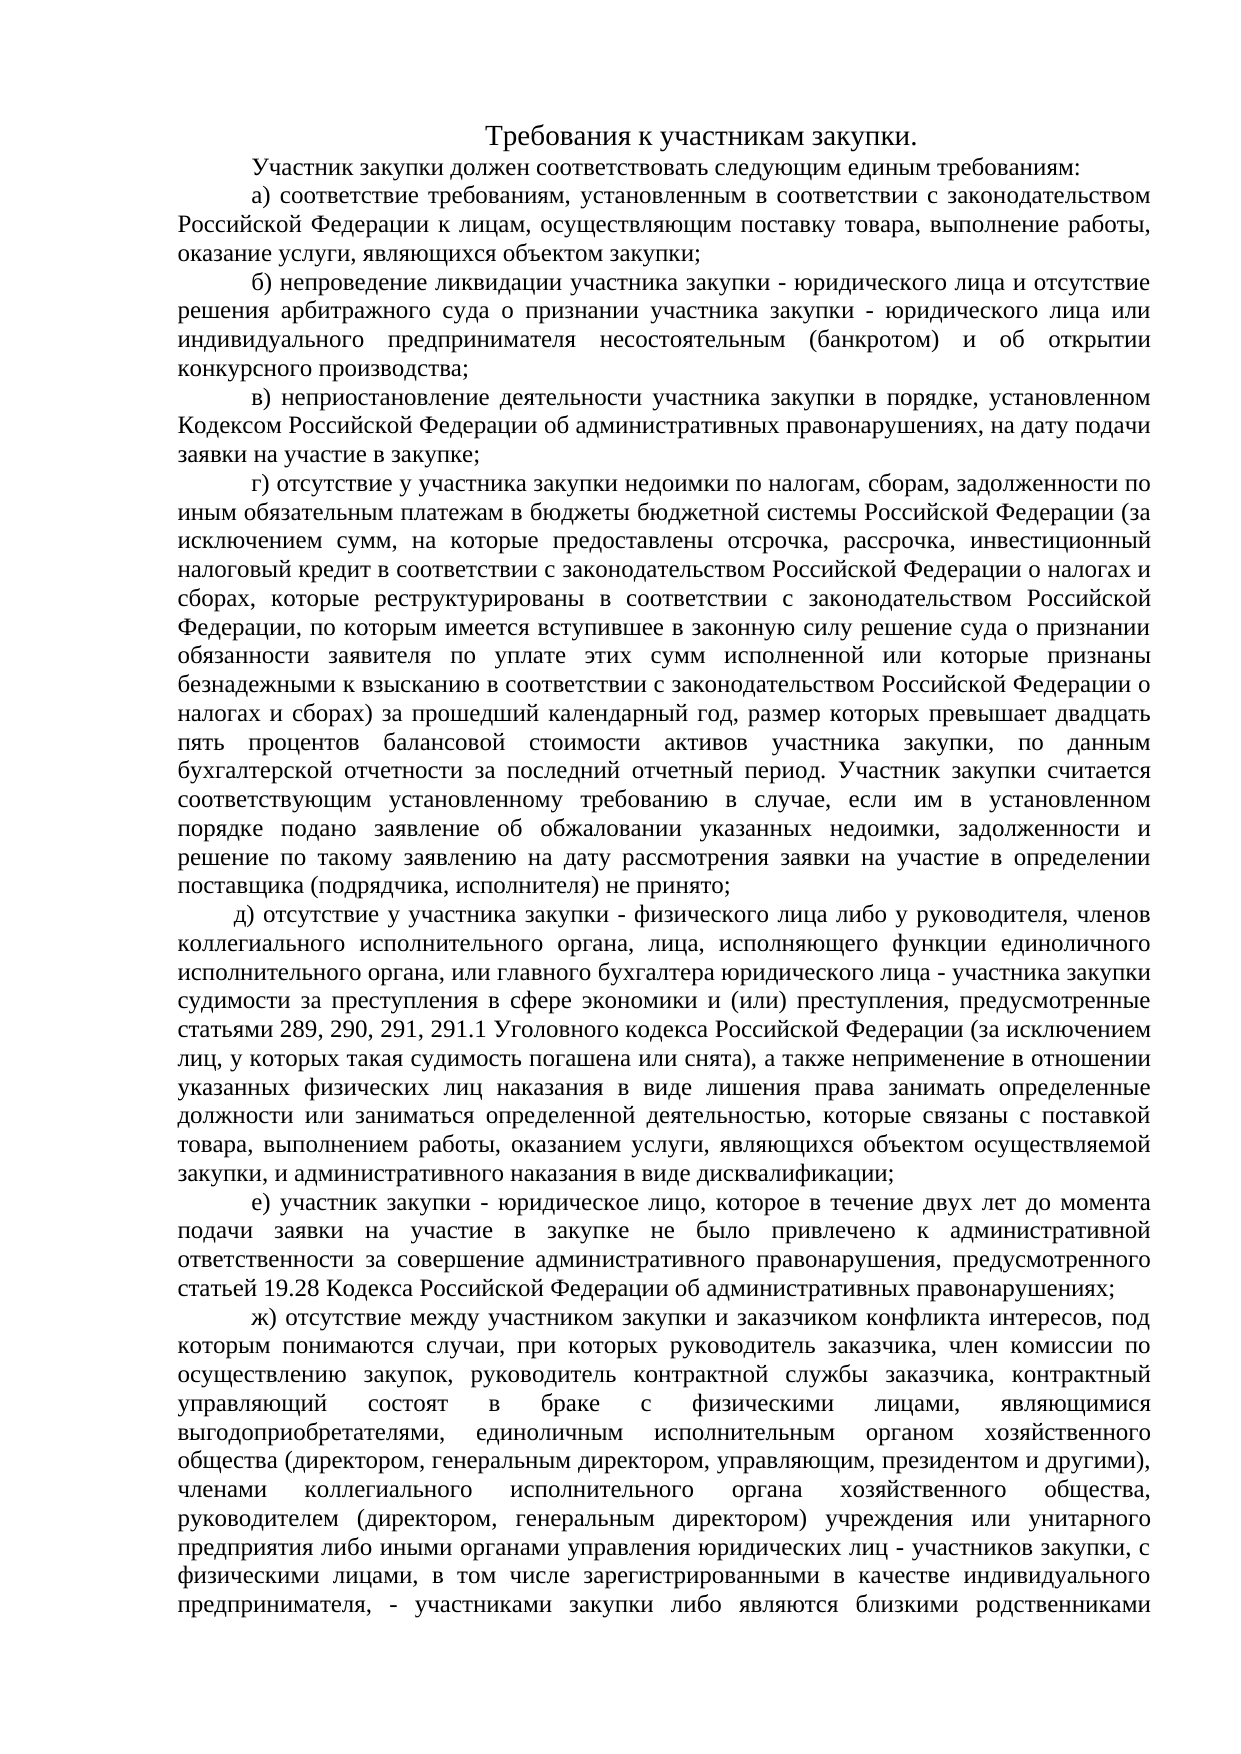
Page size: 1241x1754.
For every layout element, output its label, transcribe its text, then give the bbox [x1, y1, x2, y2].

text а) соответствие требованиям, установленным в соответствии с законодательством Российской Федерации к лицам, осуществляющим поставку товара, выполнение работы, оказание услуги, являющихся объектом закупки; [177, 180, 1152, 267]
text Требования к участникам закупки. [177, 118, 1152, 152]
text Участник закупки должен соответствовать следующим единым требованиям: [177, 152, 1152, 180]
text б) непроведение ликвидации участника закупки - юридического лица и отсутствие решения арбитражного суда о признании участника закупки - юридического лица или индивидуального предпринимателя несостоятельным (банкротом) и об открытии конкурсного производства; [177, 267, 1152, 382]
text д) отсутствие у участника закупки - физического лица либо у руководителя, членов коллегиального исполнительного органа, лица, исполняющего функции единоличного исполнительного органа, или главного бухгалтера юридического лица - участника закупки судимости за преступления в сфере экономики и (или) преступления, предусмотренные статьями 289, 290, 291, 291.1 Уголовного кодекса Российской Федерации (за исключением лиц, у которых такая судимость погашена или снята), а также неприменение в отношении указанных физических лиц наказания в виде лишения права занимать определенные должности или заниматься определенной деятельностью, которые связаны с поставкой товара, выполнением работы, оказанием услуги, являющихся объектом осуществляемой закупки, и административного наказания в виде дисквалификации; [177, 899, 1152, 1187]
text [177, 1302, 1152, 1618]
text г) отсутствие у участника закупки недоимки по налогам, сборам, задолженности по иным обязательным платежам в бюджеты бюджетной системы Российской Федерации (за исключением сумм, на которые предоставлены отсрочка, рассрочка, инвестиционный налоговый кредит в соответствии с законодательством Российской Федерации о налогах и сборах, которые реструктурированы в соответствии с законодательством Российской Федерации, по которым имеется вступившее в законную силу решение суда о признании обязанности заявителя по уплате этих сумм исполненной или которые признаны безнадежными к взысканию в соответствии с законодательством Российской Федерации о налогах и сборах) за прошедший календарный год, размер которых превышает двадцать пять процентов балансовой стоимости активов участника закупки, по данным бухгалтерской отчетности за последний отчетный период. Участник закупки считается соответствующим установленному требованию в случае, если им в установленном порядке подано заявление об обжаловании указанных недоимки, задолженности и решение по такому заявлению на дату рассмотрения заявки на участие в определении поставщика (подрядчика, исполнителя) не принято; [177, 468, 1152, 899]
text е) участник закупки - юридическое лицо, которое в течение двух лет до момента подачи заявки на участие в закупке не было привлечено к административной ответственности за совершение административного правонарушения, предусмотренного статьей 19.28 Кодекса Российской Федерации об административных правонарушениях; [177, 1187, 1152, 1302]
text в) неприостановление деятельности участника закупки в порядке, установленном Кодексом Российской Федерации об административных правонарушениях, на дату подачи заявки на участие в закупке; [177, 382, 1152, 468]
